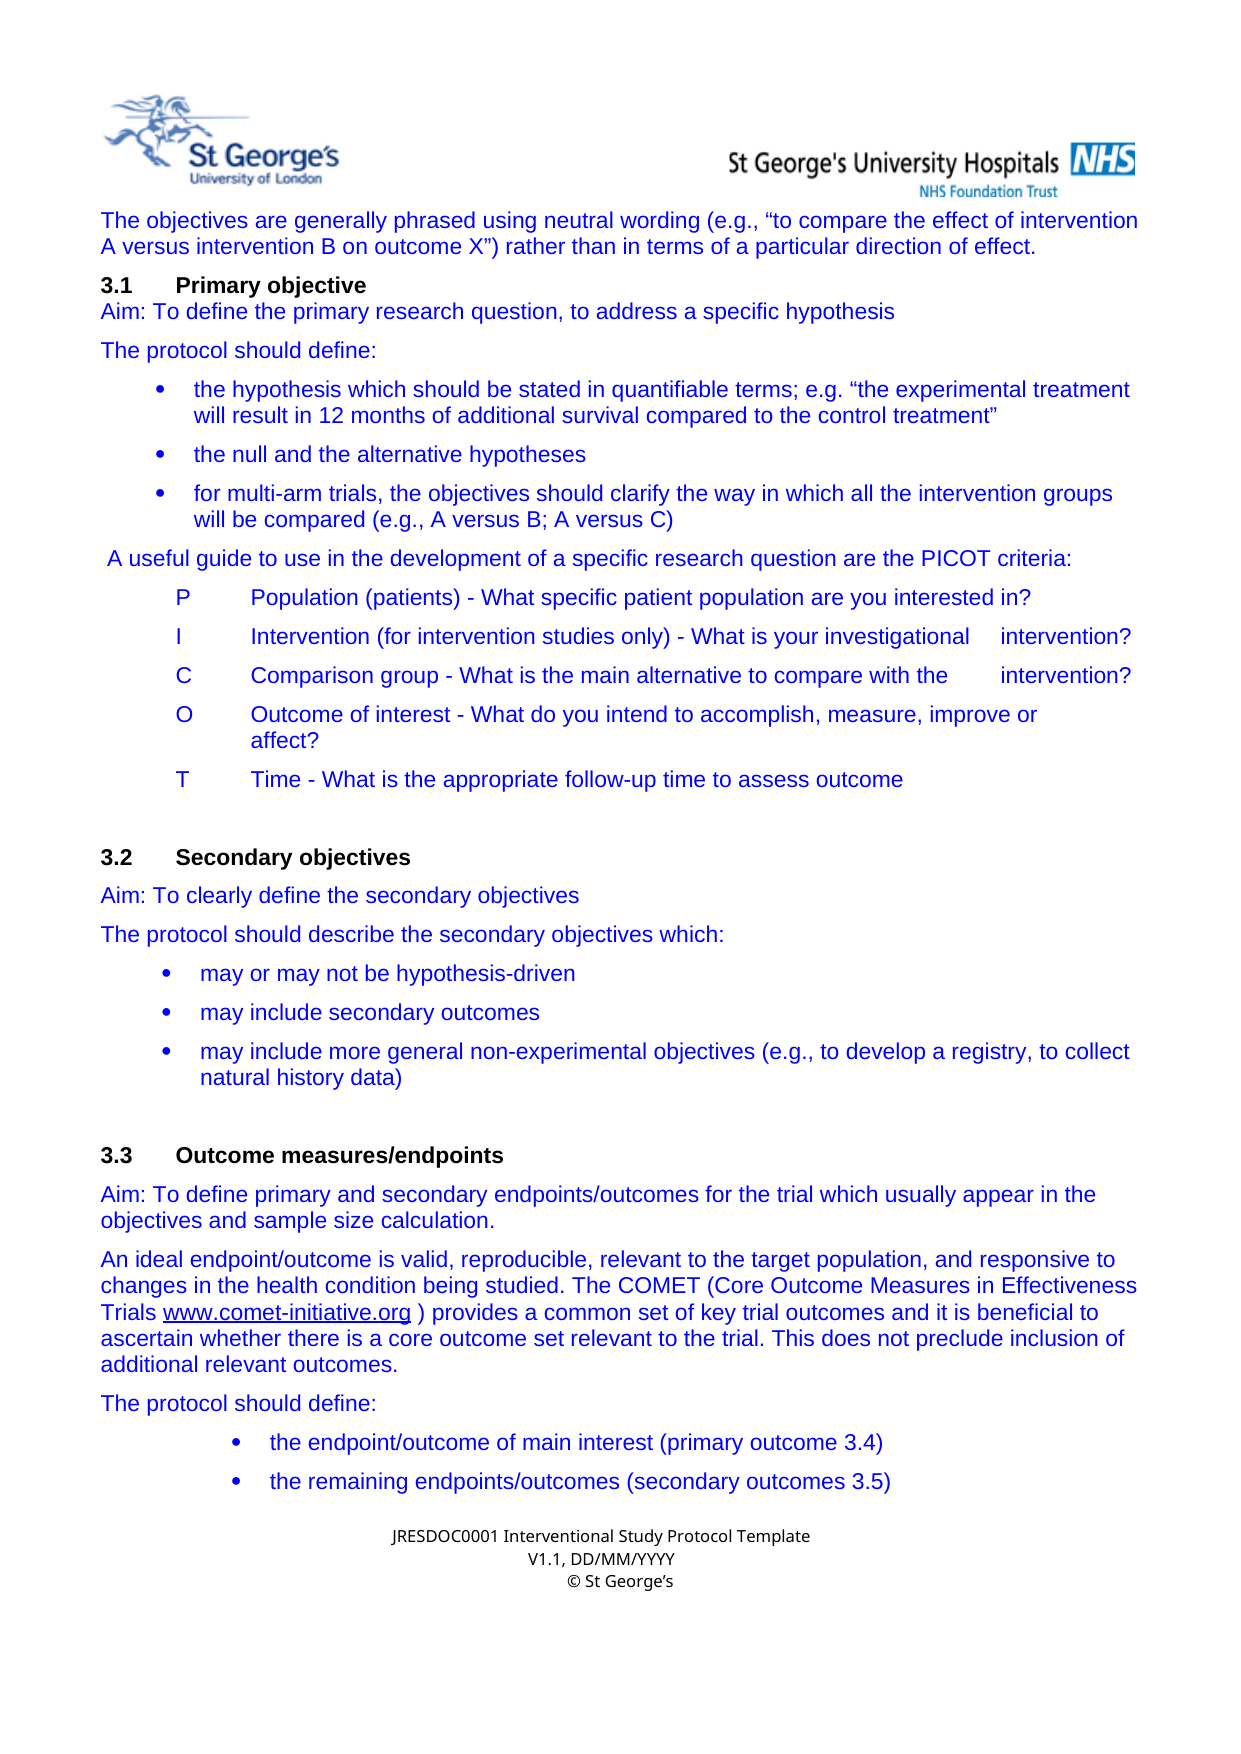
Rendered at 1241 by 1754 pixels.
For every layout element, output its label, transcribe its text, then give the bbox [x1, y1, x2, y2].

list may include secondary outcomes [162, 999, 1140, 1025]
list the endpoint/outcome of main interest (primary outcome 3.4) [232, 1429, 1140, 1456]
list the null and the alternative hypotheses [156, 441, 1140, 468]
picture [100, 93, 343, 189]
text Aim: To clearly define the secondary objectives [100, 882, 1140, 909]
list the remaining endpoints/outcomes (secondary outcomes 3.5) [232, 1468, 1140, 1494]
picture [728, 134, 1134, 203]
text An ideal endpoint/outcome is valid, reproducible, relevant to the target population, and responsive to changes in the health condition being studied. The COMET (Core Outcome Measures in Effectiveness Trials www.comet-initiative.org ) provides a common set of key trial outcomes and it is beneficial to ascertain whether there is a core outcome set relevant to the trial. This does not preclude inclusion of additional relevant outcomes. [100, 1246, 1140, 1378]
text 3.3 Outcome measures/endpoints [100, 1142, 1140, 1168]
text The protocol should define: [100, 337, 1140, 363]
text Aim: To define the primary research question, to address a specific hypothesis [100, 298, 1140, 325]
list may include more general non-experimental objectives (e.g., to develop a registry, to collect natural history data) [162, 1038, 1140, 1091]
text T Time - What is the appropriate follow-up time to assess outcome [100, 766, 1140, 792]
text O Outcome of interest - What do you intend to accomplish, measure, improve or affect? [100, 701, 1140, 753]
text The protocol should define: [100, 1390, 1140, 1417]
list may or may not be hypothesis-driven [162, 960, 1140, 987]
text 3.2 Secondary objectives [100, 844, 1140, 870]
text The protocol should describe the secondary objectives which: [100, 921, 1140, 948]
text 3.1 Primary objective [100, 272, 1140, 298]
text Aim: To define primary and secondary endpoints/outcomes for the trial which usually appear in the objectives and sample size calculation. [100, 1181, 1140, 1233]
list for multi-arm trials, the objectives should clarify the way in which all the intervention groups will be compared (e.g., A versus B; A versus C) [156, 480, 1140, 533]
text A useful guide to use in the development of a specific research question are the PICOT criteria: [100, 545, 1140, 572]
text P Population (patients) - What specific patient population are you interested in? [100, 584, 1140, 611]
text C Comparison group - What is the main alternative to compare with the intervention? [100, 662, 1140, 688]
text I Intervention (for intervention studies only) - What is your investigational intervention? [100, 623, 1140, 649]
text The objectives are generally phrased using neutral wording (e.g., “to compare the effect of intervention A versus intervention B on outcome X”) rather than in terms of a particular direction of effect. [100, 207, 1140, 259]
list the hypothesis which should be stated in quantifiable terms; e.g. “the experimental treatment will result in 12 months of additional survival compared to the control treatment” [156, 376, 1140, 429]
